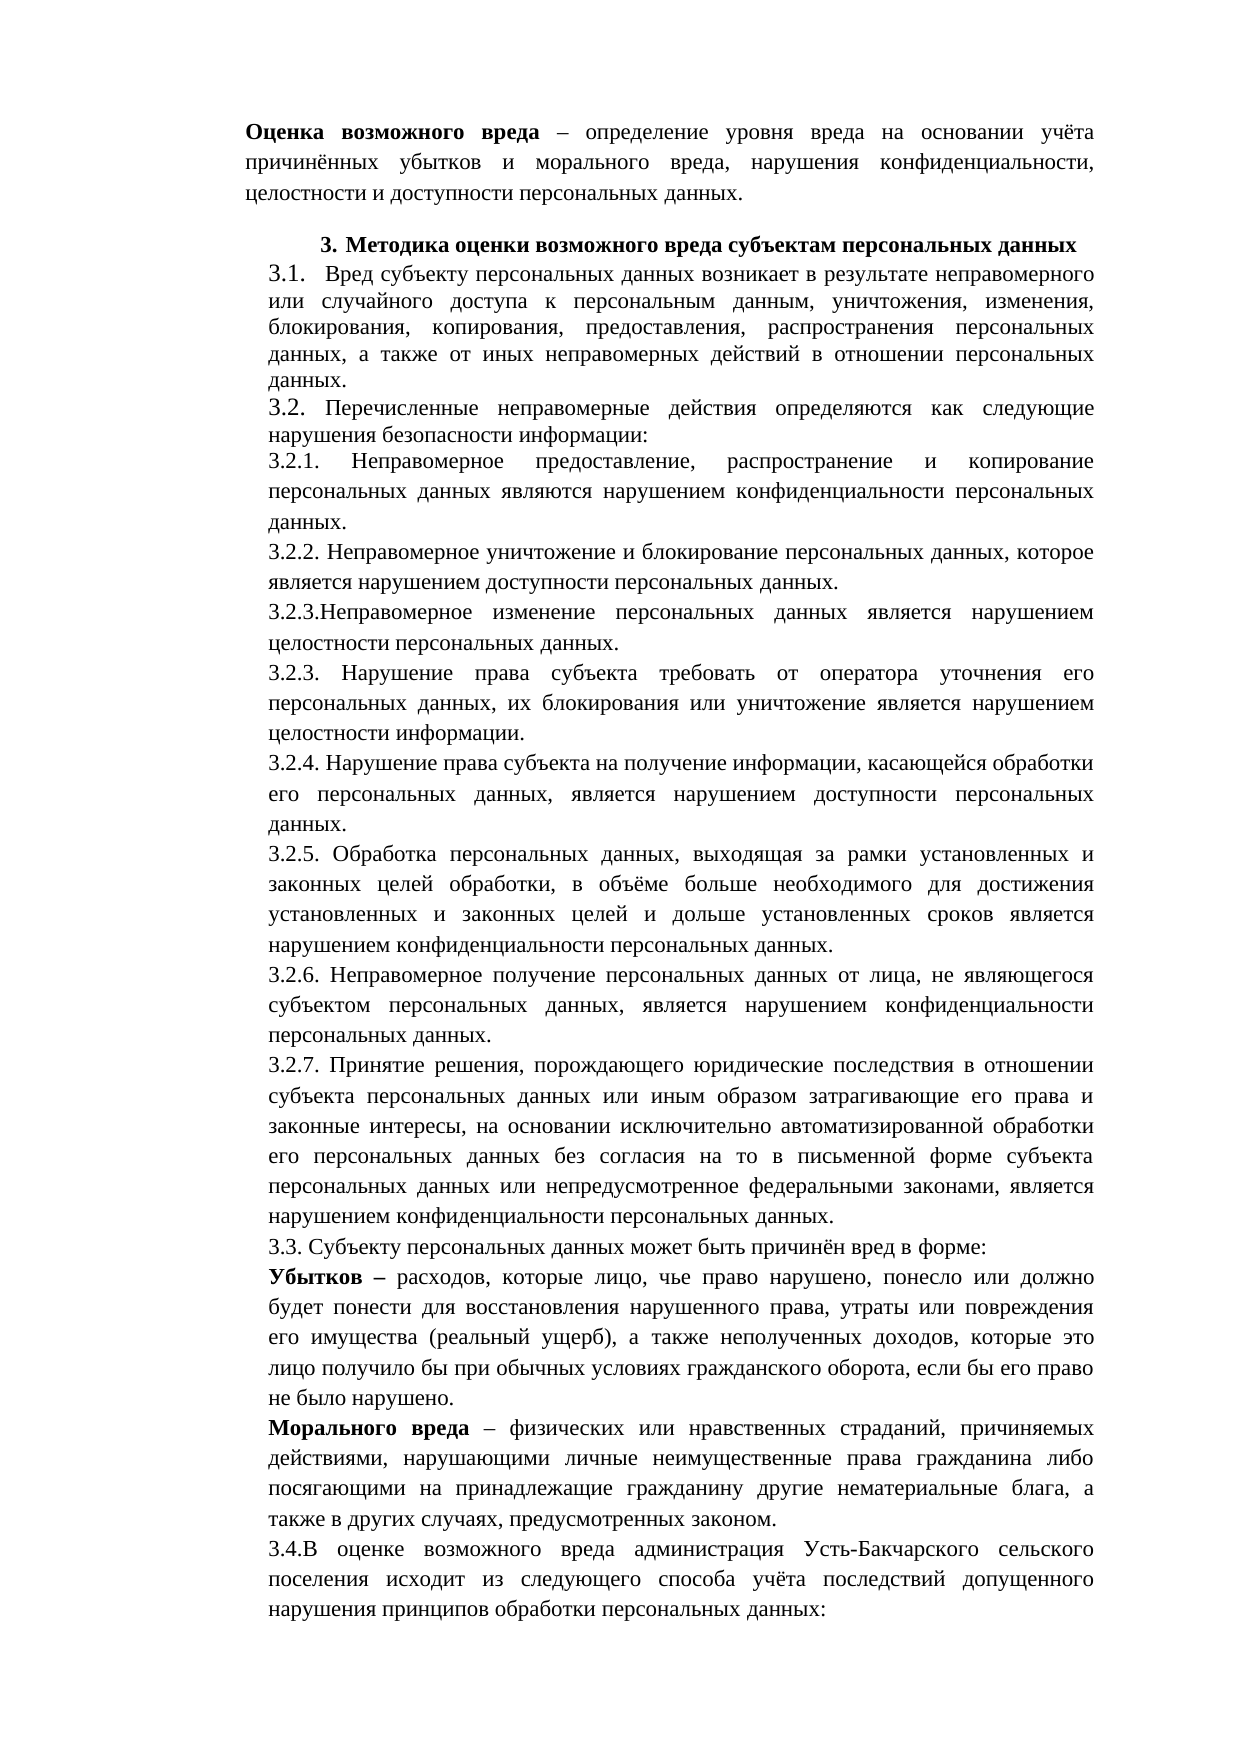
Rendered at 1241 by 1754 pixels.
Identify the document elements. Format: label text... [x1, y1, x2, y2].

list Вред субъекту персональных данных возникает в результате неправомерного или случайного доступа к персональным данным, уничтожения, изменения, блокирования, копирования, предоставления, распространения персональных данных, а также от иных неправомерных действий в отношении персональных данных. [268, 258, 1096, 392]
list 3.2.4. Нарушение права субъекта на получение информации, касающейся обработки его персональных данных, является нарушением доступности персональных данных. [268, 749, 1095, 836]
subtitle Методика оценки возможного вреда субъектам персональных данных [245, 229, 1152, 258]
list 3.2.3.Неправомерное изменение персональных данных является нарушением целостности персональных данных. [268, 598, 1095, 655]
list 3.3. Субъекту персональных данных может быть причинён вред в форме: [268, 1233, 1095, 1259]
list 3.2.7. Принятие решения, порождающего юридические последствия в отношении субъекта персональных данных или иным образом затрагивающие его права и законные интересы, на основании исключительно автоматизированной обработки его персональных данных без согласия на то в письменной форме субъекта персональных данных или непредусмотренное федеральными законами, является нарушением конфиденциальности персональных данных. [268, 1052, 1095, 1229]
list Перечисленные неправомерные действия определяются как следующие нарушения безопасности информации: [268, 392, 1095, 447]
list Морального вреда – физических или нравственных страданий, причиняемых действиями, нарушающими личные неимущественные права гражданина либо посягающими на принадлежащие гражданину другие нематериальные блага, а также в других случаях, предусмотренных законом. [268, 1414, 1095, 1531]
list 3.2.6. Неправомерное получение персональных данных от лица, не являющегося субъектом персональных данных, является нарушением конфиденциальности персональных данных. [268, 961, 1095, 1048]
list 3.2.5. Обработка персональных данных, выходящая за рамки установленных и законных целей обработки, в объёме больше необходимого для достижения установленных и законных целей и дольше установленных сроков является нарушением конфиденциальности персональных данных. [268, 840, 1095, 957]
list 3.2.2. Неправомерное уничтожение и блокирование персональных данных, которое является нарушением доступности персональных данных. [268, 538, 1095, 594]
list 3.2.3. Нарушение права субъекта требовать от оператора уточнения его персональных данных, их блокирования или уничтожение является нарушением целостности информации. [268, 659, 1095, 746]
list Убытков – расходов, которые лицо, чье право нарушено, понесло или должно будет понести для восстановления нарушенного права, утраты или повреждения его имущества (реальный ущерб), а также неполученных доходов, которые это лицо получило бы при обычных условиях гражданского оборота, если бы его право не было нарушено. [268, 1263, 1095, 1410]
list Оценка возможного вреда – определение уровня вреда на основании учёта причинённых убытков и морального вреда, нарушения конфиденциальности, целостности и доступности персональных данных. [245, 118, 1095, 205]
list 3.2.1. Неправомерное предоставление, распространение и копирование персональных данных являются нарушением конфиденциальности персональных данных. [268, 447, 1095, 534]
list 3.4.В оценке возможного вреда администрация Усть-Бакчарского сельского поселения исходит из следующего способа учёта последствий допущенного нарушения принципов обработки персональных данных: [268, 1535, 1095, 1622]
